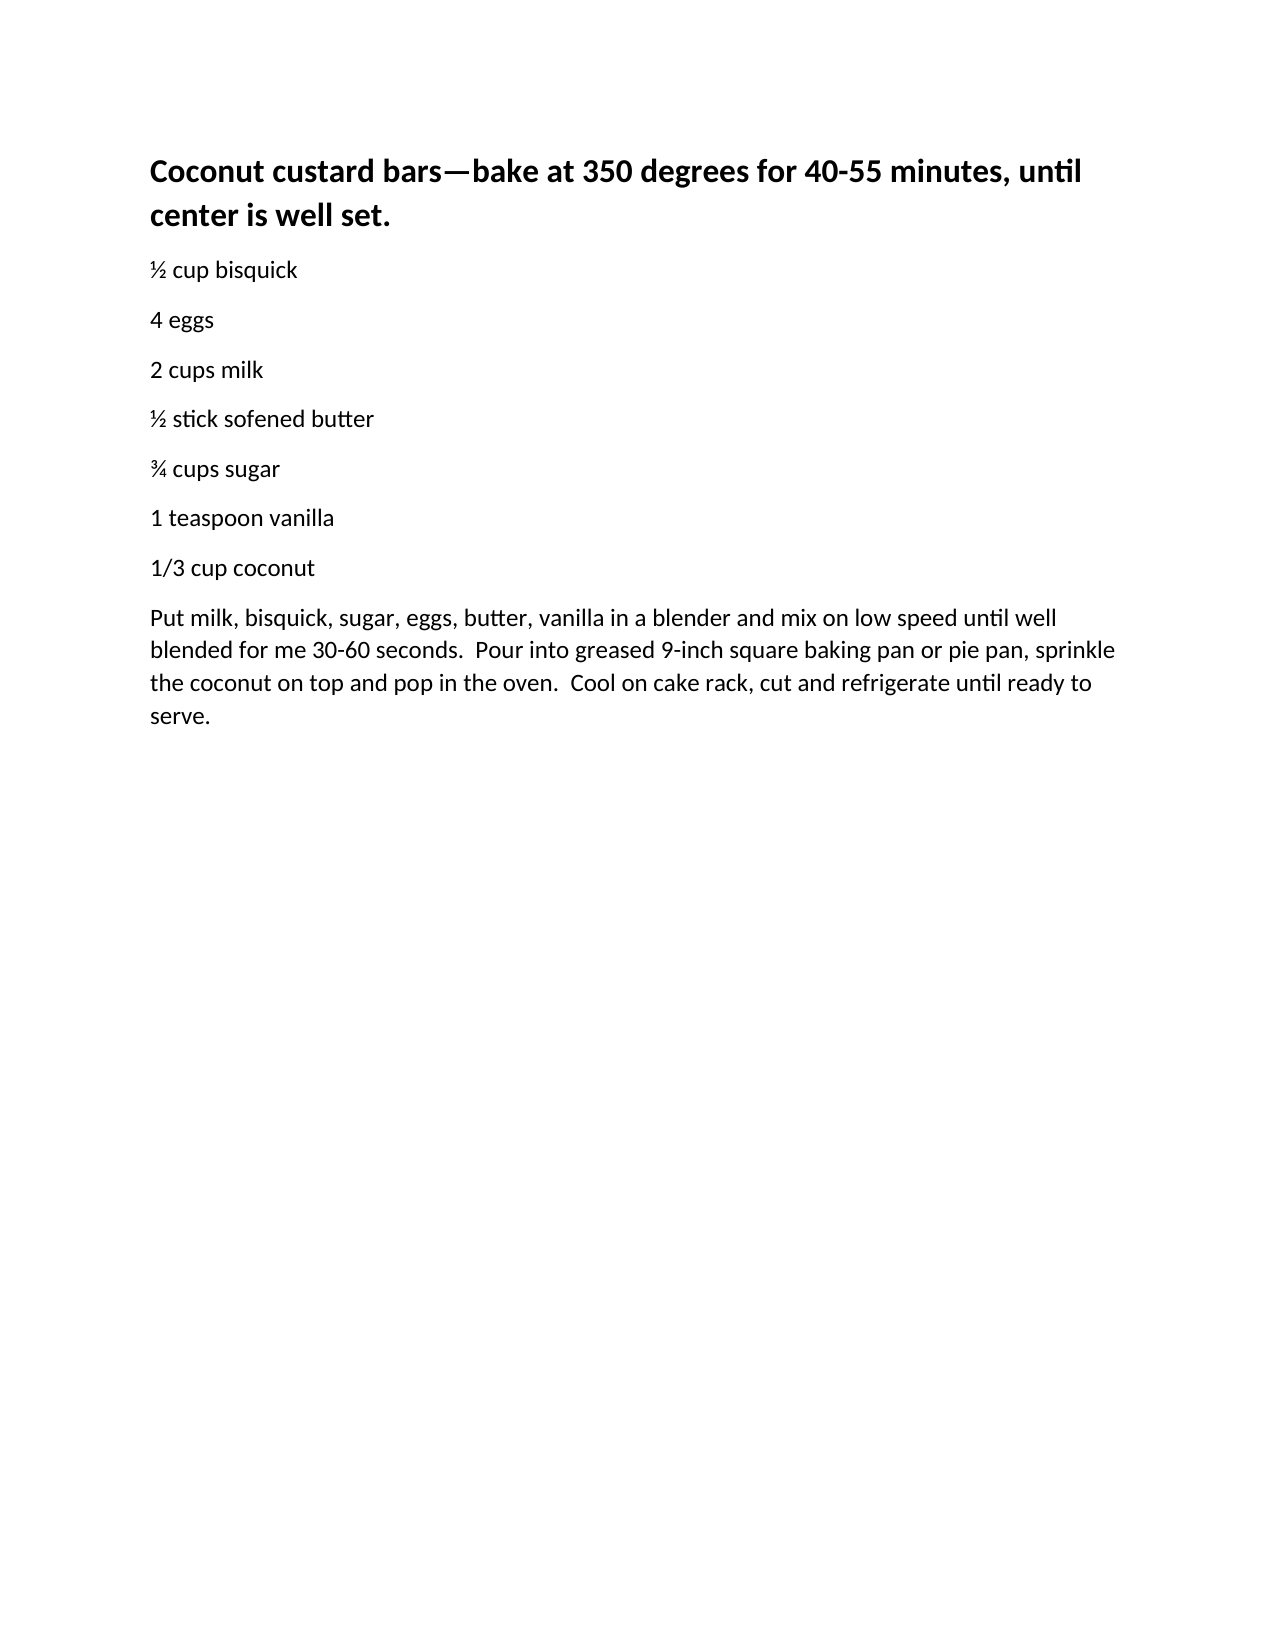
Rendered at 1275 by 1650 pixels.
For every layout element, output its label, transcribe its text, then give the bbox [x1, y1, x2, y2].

text ½ cup bisquick [150, 254, 1125, 285]
text Put milk, bisquick, sugar, eggs, butter, vanilla in a blender and mix on low speed until well blended for me 30-60 seconds. Pour into greased 9-inch square baking pan or pie pan, sprinkle the coconut on top and pop in the oven. Cool on cake rack, cut and refrigerate until ready to serve. [150, 602, 1125, 731]
text ¾ cups sugar [150, 453, 1125, 483]
text Coconut custard bars—bake at 350 degrees for 40-55 minutes, until center is well set. [150, 150, 1125, 235]
text 1 teaspoon vanilla [150, 502, 1125, 533]
text 4 eggs [150, 304, 1125, 335]
text 2 cups milk [150, 354, 1125, 384]
text 1/3 cup coconut [150, 552, 1125, 583]
text ½ stick sofened butter [150, 403, 1125, 434]
